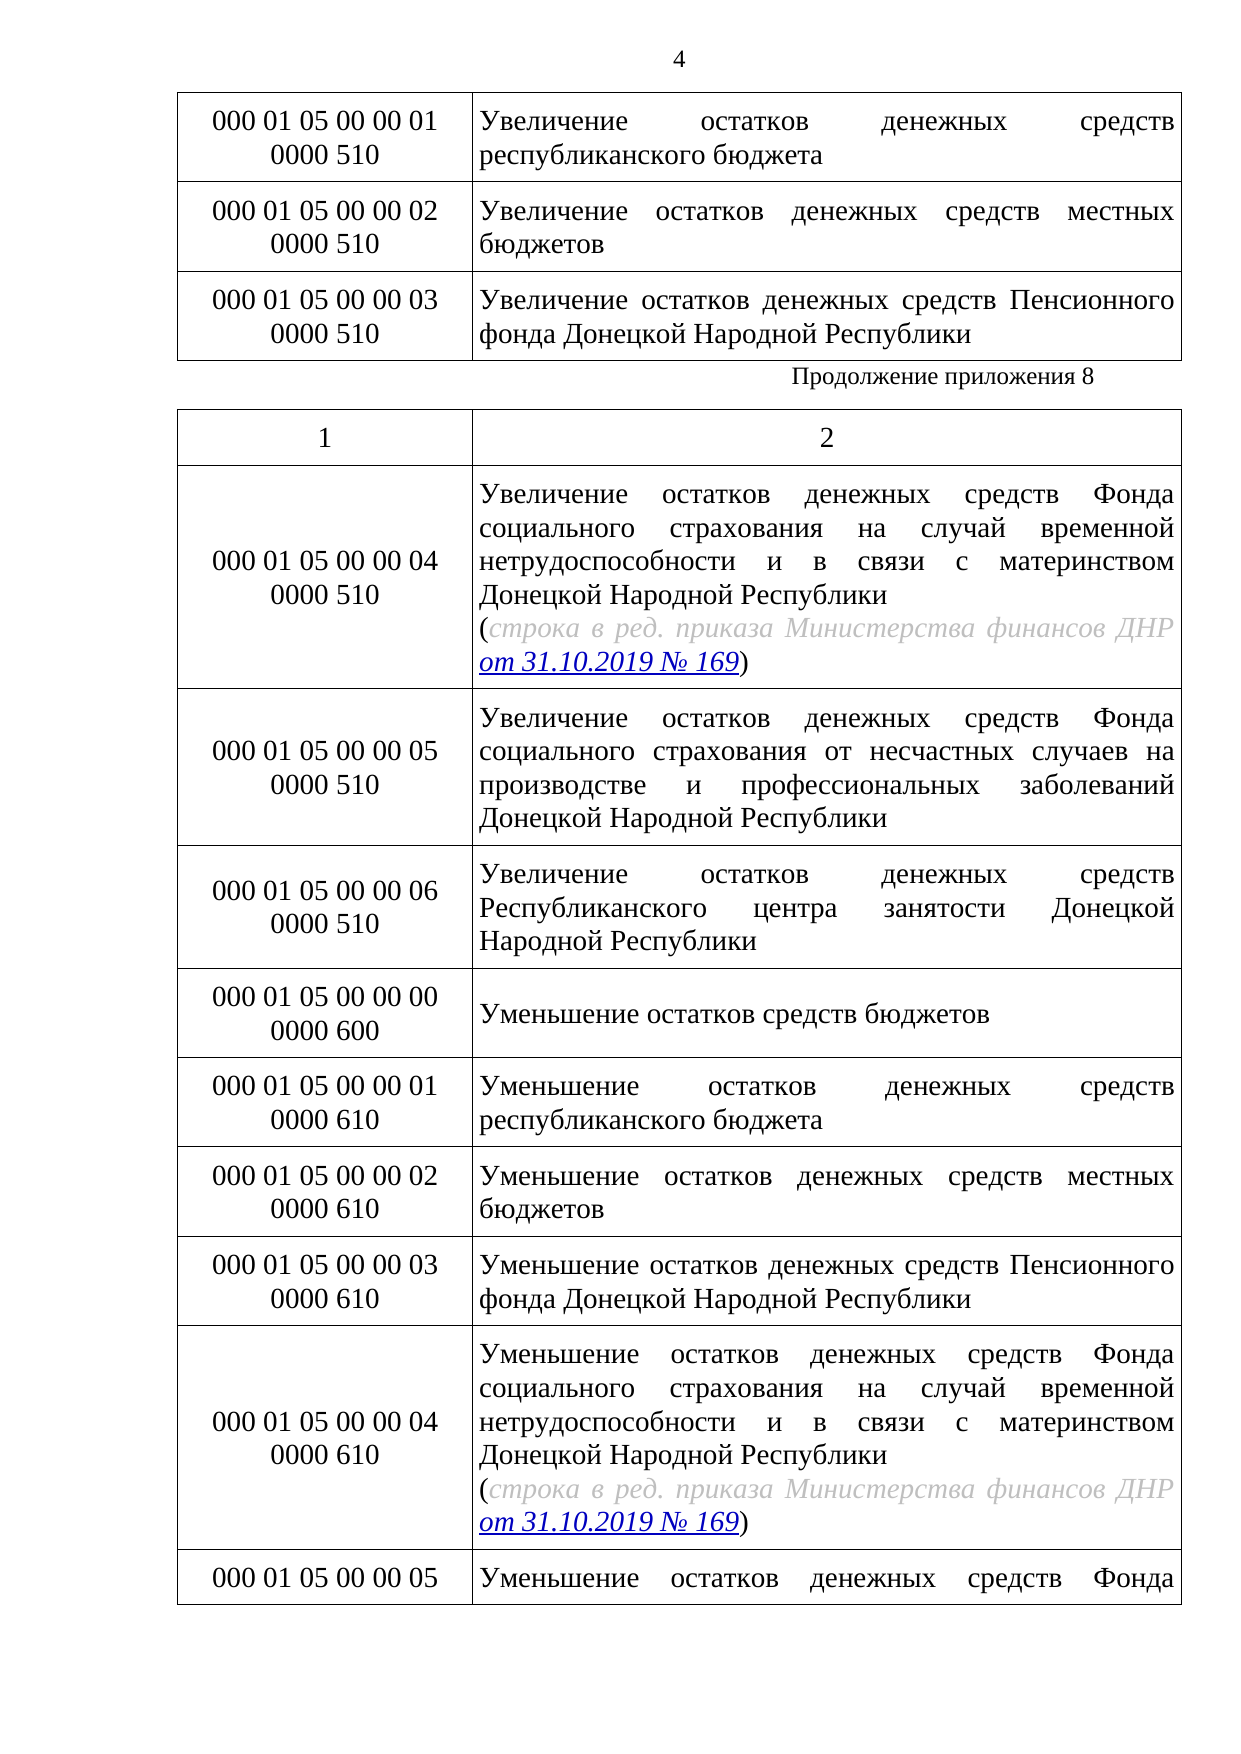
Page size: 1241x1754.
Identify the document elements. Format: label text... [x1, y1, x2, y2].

table_cell Увеличение остатков денежных средств Фонда социального страхования на случай временной нетрудоспособности и в связи с материнством Донецкой Народной Республики (строка в ред. приказа Министерства финансов ДНР от 31.10.2019 № 169) [473, 466, 1181, 688]
table_cell Уменьшение остатков денежных средств Фонда социального страхования на случай временной нетрудоспособности и в связи с материнством Донецкой Народной Республики (строка в ред. приказа Министерства финансов ДНР от 31.10.2019 № 169) [473, 1326, 1181, 1548]
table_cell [473, 1550, 1181, 1604]
table_cell 000 01 05 00 00 02 0000 610 [178, 1147, 472, 1236]
table_cell Увеличение остатков денежных средств Пенсионного фонда Донецкой Народной Республики [473, 272, 1181, 360]
table_cell Увеличение остатков денежных средств Фонда социального страхования от несчастных случаев на производстве и профессиональных заболеваний Донецкой Народной Республики [473, 689, 1181, 844]
table_cell 000 01 05 00 00 02 0000 510 [178, 182, 472, 271]
table_cell 000 01 05 00 00 01 0000 510 [178, 93, 472, 181]
table_cell Увеличение остатков денежных средств Республиканского центра занятости Донецкой Народной Республики [473, 846, 1181, 967]
table_cell 000 01 05 00 00 04 0000 510 [178, 466, 472, 688]
table_cell 000 01 05 00 00 03 0000 610 [178, 1237, 472, 1325]
text Продолжение приложения 8 [791, 361, 1181, 390]
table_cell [178, 1550, 472, 1604]
table_cell 000 01 05 00 00 05 0000 510 [178, 689, 472, 844]
table_cell Увеличение остатков денежных средств республиканского бюджета [473, 93, 1181, 181]
table_header 1 [178, 410, 472, 464]
table_cell Уменьшение остатков денежных средств республиканского бюджета [473, 1058, 1181, 1146]
table_cell 000 01 05 00 00 01 0000 610 [178, 1058, 472, 1146]
table_cell Увеличение остатков денежных средств местных бюджетов [473, 182, 1181, 271]
table_header 2 [473, 410, 1181, 464]
table_cell Уменьшение остатков средств бюджетов [473, 969, 1181, 1057]
table_cell Уменьшение остатков денежных средств Пенсионного фонда Донецкой Народной Республики [473, 1237, 1181, 1325]
table_cell Уменьшение остатков денежных средств местных бюджетов [473, 1147, 1181, 1236]
table_cell 000 01 05 00 00 04 0000 610 [178, 1326, 472, 1548]
table_cell 000 01 05 00 00 00 0000 600 [178, 969, 472, 1057]
table_cell 000 01 05 00 00 03 0000 510 [178, 272, 472, 360]
table_cell 000 01 05 00 00 06 0000 510 [178, 846, 472, 967]
